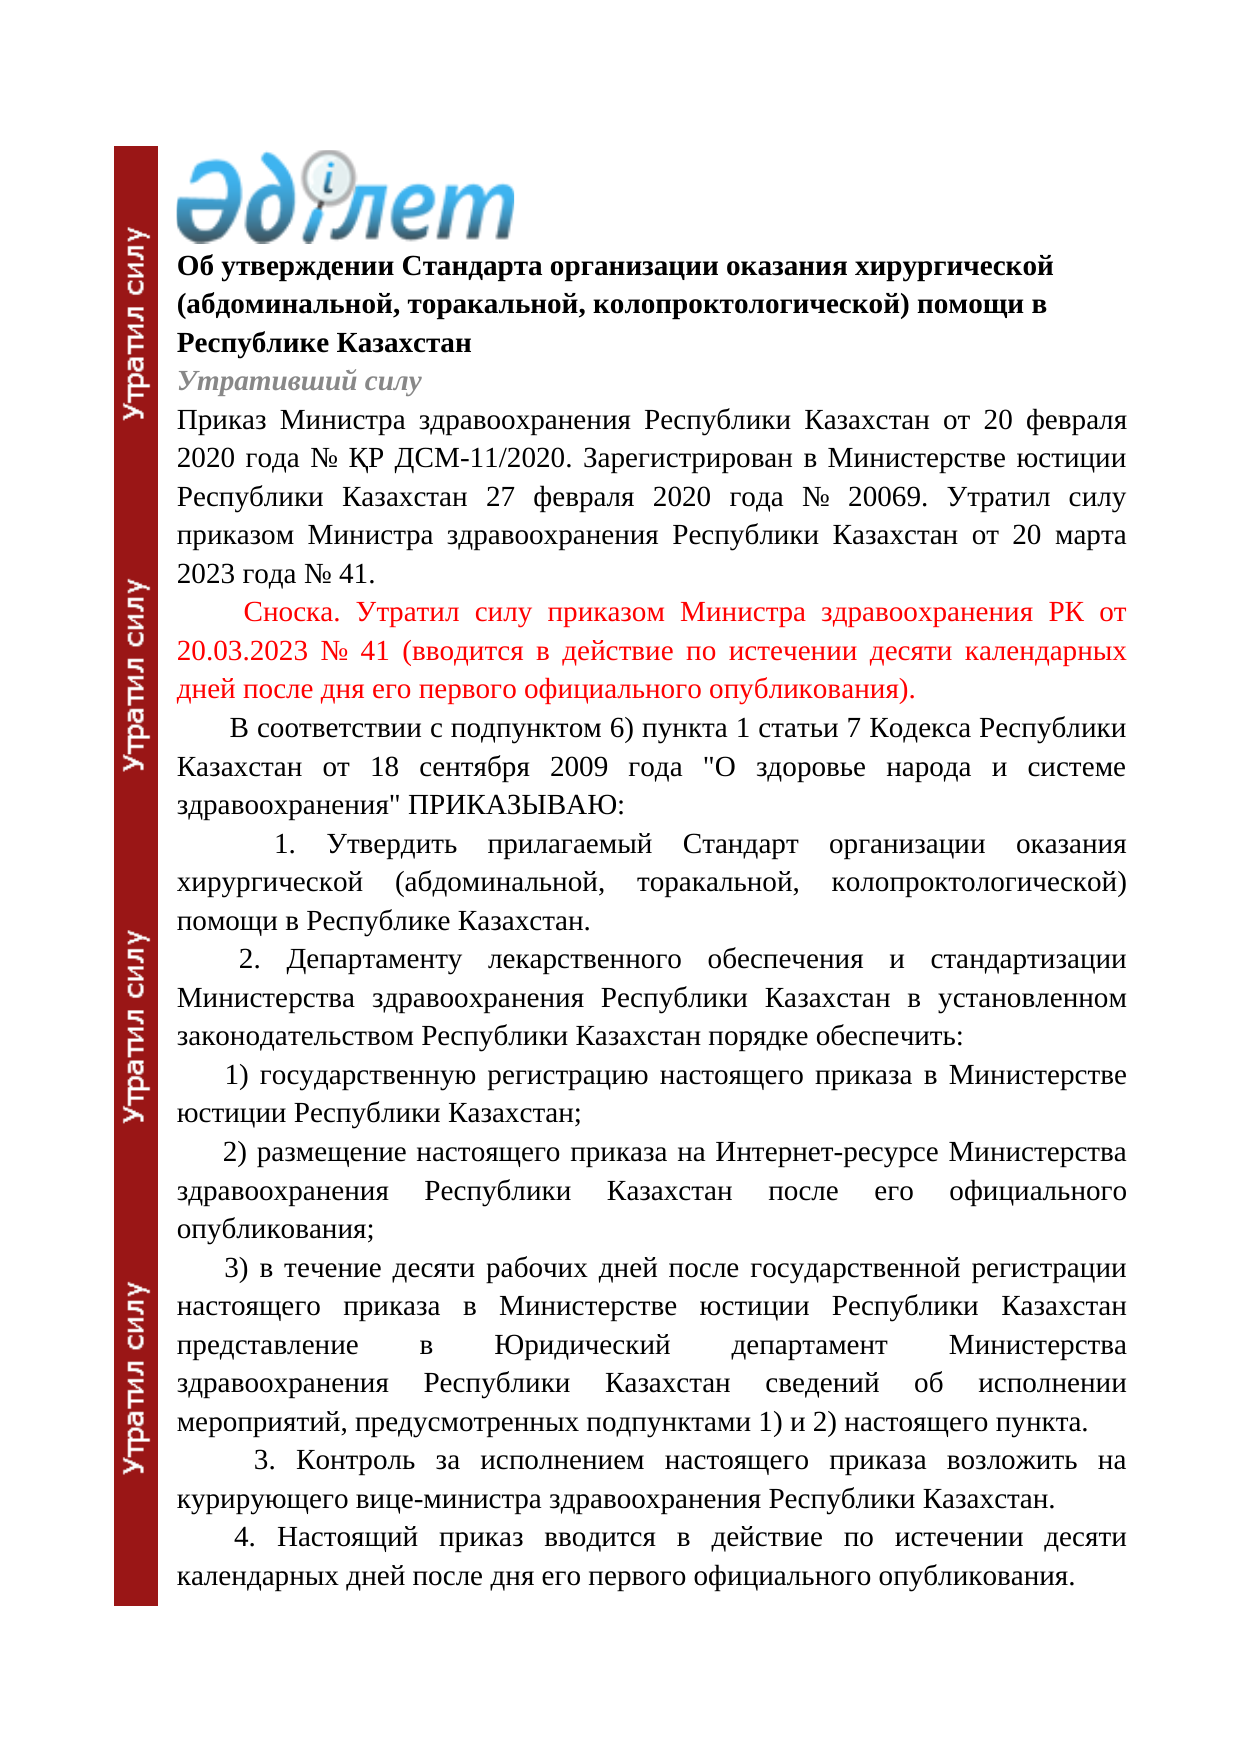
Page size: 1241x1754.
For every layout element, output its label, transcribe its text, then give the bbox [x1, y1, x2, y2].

text Утративший силу [112, 363, 1128, 397]
text 3) в течение десяти рабочих дней после государственной регистрации настоящего приказа в Министерстве юстиции Республики Казахстан представление в Юридический департамент Министерства здравоохранения Республики Казахстан сведений об исполнении мероприятий, предусмотренных подпунктами 1) и 2) настоящего пункта. [112, 1250, 1128, 1437]
text Сноска. Утратил силу приказом Министра здравоохранения РК от 20.03.2023 № 41 (вводится в действие по истечении десяти календарных дней после дня его первого официального опубликования). [112, 594, 1128, 705]
picture [176, 150, 515, 244]
text 1. Утвердить прилагаемый Стандарт организации оказания хирургической (абдоминальной, торакальной, колопроктологической) помощи в Республике Казахстан. [112, 826, 1128, 936]
text 2) размещение настоящего приказа на Интернет-ресурсе Министерства здравоохранения Республики Казахстан после его официального опубликования; [112, 1134, 1128, 1245]
picture [114, 1437, 158, 1442]
text 3. Контроль за исполнением настоящего приказа возложить на курирующего вице-министра здравоохранения Республики Казахстан. [112, 1442, 1128, 1514]
picture [114, 397, 158, 402]
picture [114, 1592, 158, 1606]
picture [114, 936, 158, 941]
text В соответствии с подпунктом 6) пункта 1 статьи 7 Кодекса Республики Казахстан от 18 сентября 2009 года "О здоровье народа и системе здравоохранения" ПРИКАЗЫВАЮ: [112, 710, 1128, 821]
picture [114, 146, 158, 248]
picture [114, 1052, 158, 1057]
text Приказ Министра здравоохранения Республики Казахстан от 20 февраля 2020 года № ҚР ДСМ-11/2020. Зарегистрирован в Министерстве юстиции Республики Казахстан 27 февраля 2020 года № 20069. Утратил силу приказом Министра здравоохранения Республики Казахстан от 20 марта 2023 года № 41. [112, 402, 1128, 589]
picture [114, 1245, 158, 1250]
picture [114, 705, 158, 710]
picture [114, 589, 158, 594]
picture [114, 1514, 158, 1519]
picture [114, 1129, 158, 1134]
text 1) государственную регистрацию настоящего приказа в Министерстве юстиции Республики Казахстан; [112, 1057, 1128, 1129]
text 2. Департаменту лекарственного обеспечения и стандартизации Министерства здравоохранения Республики Казахстан в установленном законодательством Республики Казахстан порядке обеспечить: [112, 941, 1128, 1052]
text Об утверждении Стандарта организации оказания хирургической (абдоминальной, торакальной, колопроктологической) помощи в Республике Казахстан [112, 248, 1128, 358]
picture [114, 358, 158, 363]
picture [114, 821, 158, 826]
text 4. Настоящий приказ вводится в действие по истечении десяти календарных дней после дня его первого официального опубликования. [112, 1519, 1128, 1592]
